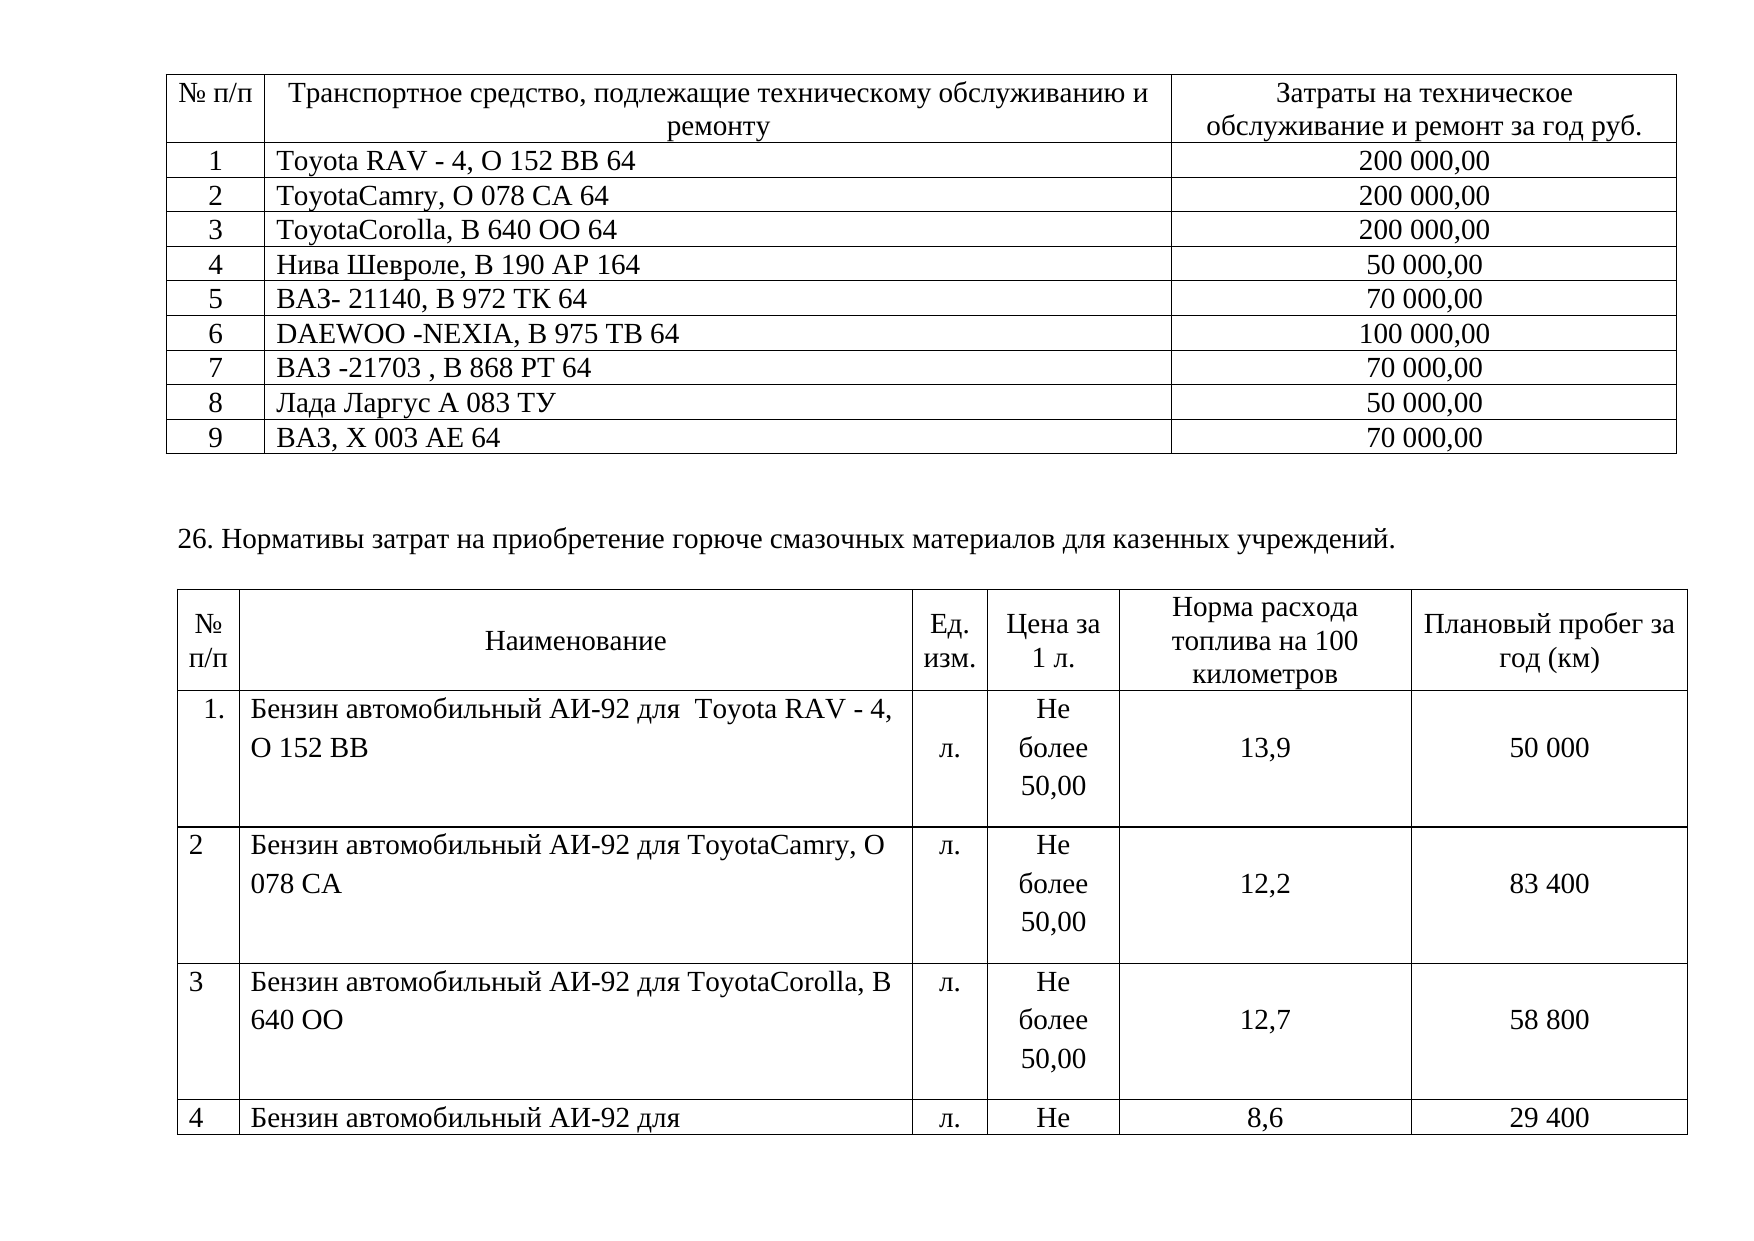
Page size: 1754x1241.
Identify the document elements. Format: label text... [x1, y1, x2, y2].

table_cell 50 000,00 [1172, 247, 1676, 280]
table_cell 12,2 [1120, 828, 1411, 963]
table_cell 4 [167, 247, 264, 280]
table_cell 13,9 [1120, 691, 1411, 826]
table_cell 200 000,00 [1172, 178, 1676, 211]
table_cell ToyotaCorolla, В 640 ОО 64 [265, 212, 1171, 246]
table_cell л. [913, 828, 987, 963]
table_cell л. [913, 691, 987, 826]
table_header Транспортное средство, подлежащие техническому обслуживанию и ремонту [265, 75, 1171, 142]
table_cell 50 000 [1412, 691, 1687, 826]
table_cell ToyotaCamry, О 078 СА 64 [265, 178, 1171, 211]
table_cell Toyota RAV - 4, О 152 ВВ 64 [265, 143, 1171, 177]
table_cell ВАЗ, Х 003 АЕ 64 [265, 420, 1171, 453]
table_cell 2 [178, 828, 239, 963]
table_cell 1. [178, 691, 239, 826]
table_cell Не более 50,00 [988, 828, 1119, 963]
table_header № п/п [167, 75, 264, 142]
table_cell 4 [178, 1100, 239, 1134]
table_cell 2 [167, 178, 264, 211]
table_cell Бензин автомобильный АИ-92 для Toyota RAV - 4, О 152 ВВ [240, 691, 912, 826]
table_cell 3 [167, 212, 264, 246]
table_cell 70 000,00 [1172, 420, 1676, 453]
table_header Затраты на техническое обслуживание и ремонт за год руб. [1172, 75, 1676, 142]
table_cell 5 [167, 281, 264, 315]
table_cell 3 [178, 964, 239, 1099]
table_cell 58 800 [1412, 964, 1687, 1099]
table_cell 70 000,00 [1172, 281, 1676, 315]
table_cell 1 [167, 143, 264, 177]
table_cell 83 400 [1412, 828, 1687, 963]
table_cell л. [913, 964, 987, 1099]
table_cell 6 [167, 316, 264, 349]
table_header Цена за 1 л. [988, 590, 1119, 690]
table_cell Не более 50,00 [988, 1100, 1119, 1134]
table_cell 12,7 [1120, 964, 1411, 1099]
table_cell DAEWOO -NEXIA, В 975 ТВ 64 [265, 316, 1171, 349]
table_cell Не более 50,00 [988, 691, 1119, 826]
table_header Норма расхода топлива на 100 километров [1120, 590, 1411, 690]
table_cell 8,6 [1120, 1100, 1411, 1134]
table_header № п/п [178, 590, 239, 690]
table_header Наименование [240, 590, 912, 690]
table_cell Бензин автомобильный АИ-92 для ToyotaCamry, О 078 СА [240, 828, 912, 963]
table_header Плановый пробег за год (км) [1412, 590, 1687, 690]
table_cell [240, 1100, 912, 1134]
table_cell Бензин автомобильный АИ-92 для ToyotaCorolla, В 640 ОО [240, 964, 912, 1099]
text 26. Нормативы затрат на приобретение горюче смазочных материалов для казенных учреждений. [177, 521, 1698, 555]
table_cell Не более 50,00 [988, 964, 1119, 1099]
table_cell Лада Ларгус А 083 ТУ [265, 385, 1171, 419]
table_cell 200 000,00 [1172, 143, 1676, 177]
table_cell 7 [167, 351, 264, 384]
table_cell 200 000,00 [1172, 212, 1676, 246]
table_cell ВАЗ -21703 , В 868 РТ 64 [265, 351, 1171, 384]
table_cell 100 000,00 [1172, 316, 1676, 349]
table_cell л. [913, 1100, 987, 1134]
table_cell 70 000,00 [1172, 351, 1676, 384]
table_cell ВАЗ- 21140, В 972 ТК 64 [265, 281, 1171, 315]
table_cell 8 [167, 385, 264, 419]
table_header Ед. изм. [913, 590, 987, 690]
table_cell 9 [167, 420, 264, 453]
table_cell 50 000,00 [1172, 385, 1676, 419]
table_cell 29 400 [1412, 1100, 1687, 1134]
table_cell Нива Шевроле, В 190 АР 164 [265, 247, 1171, 280]
